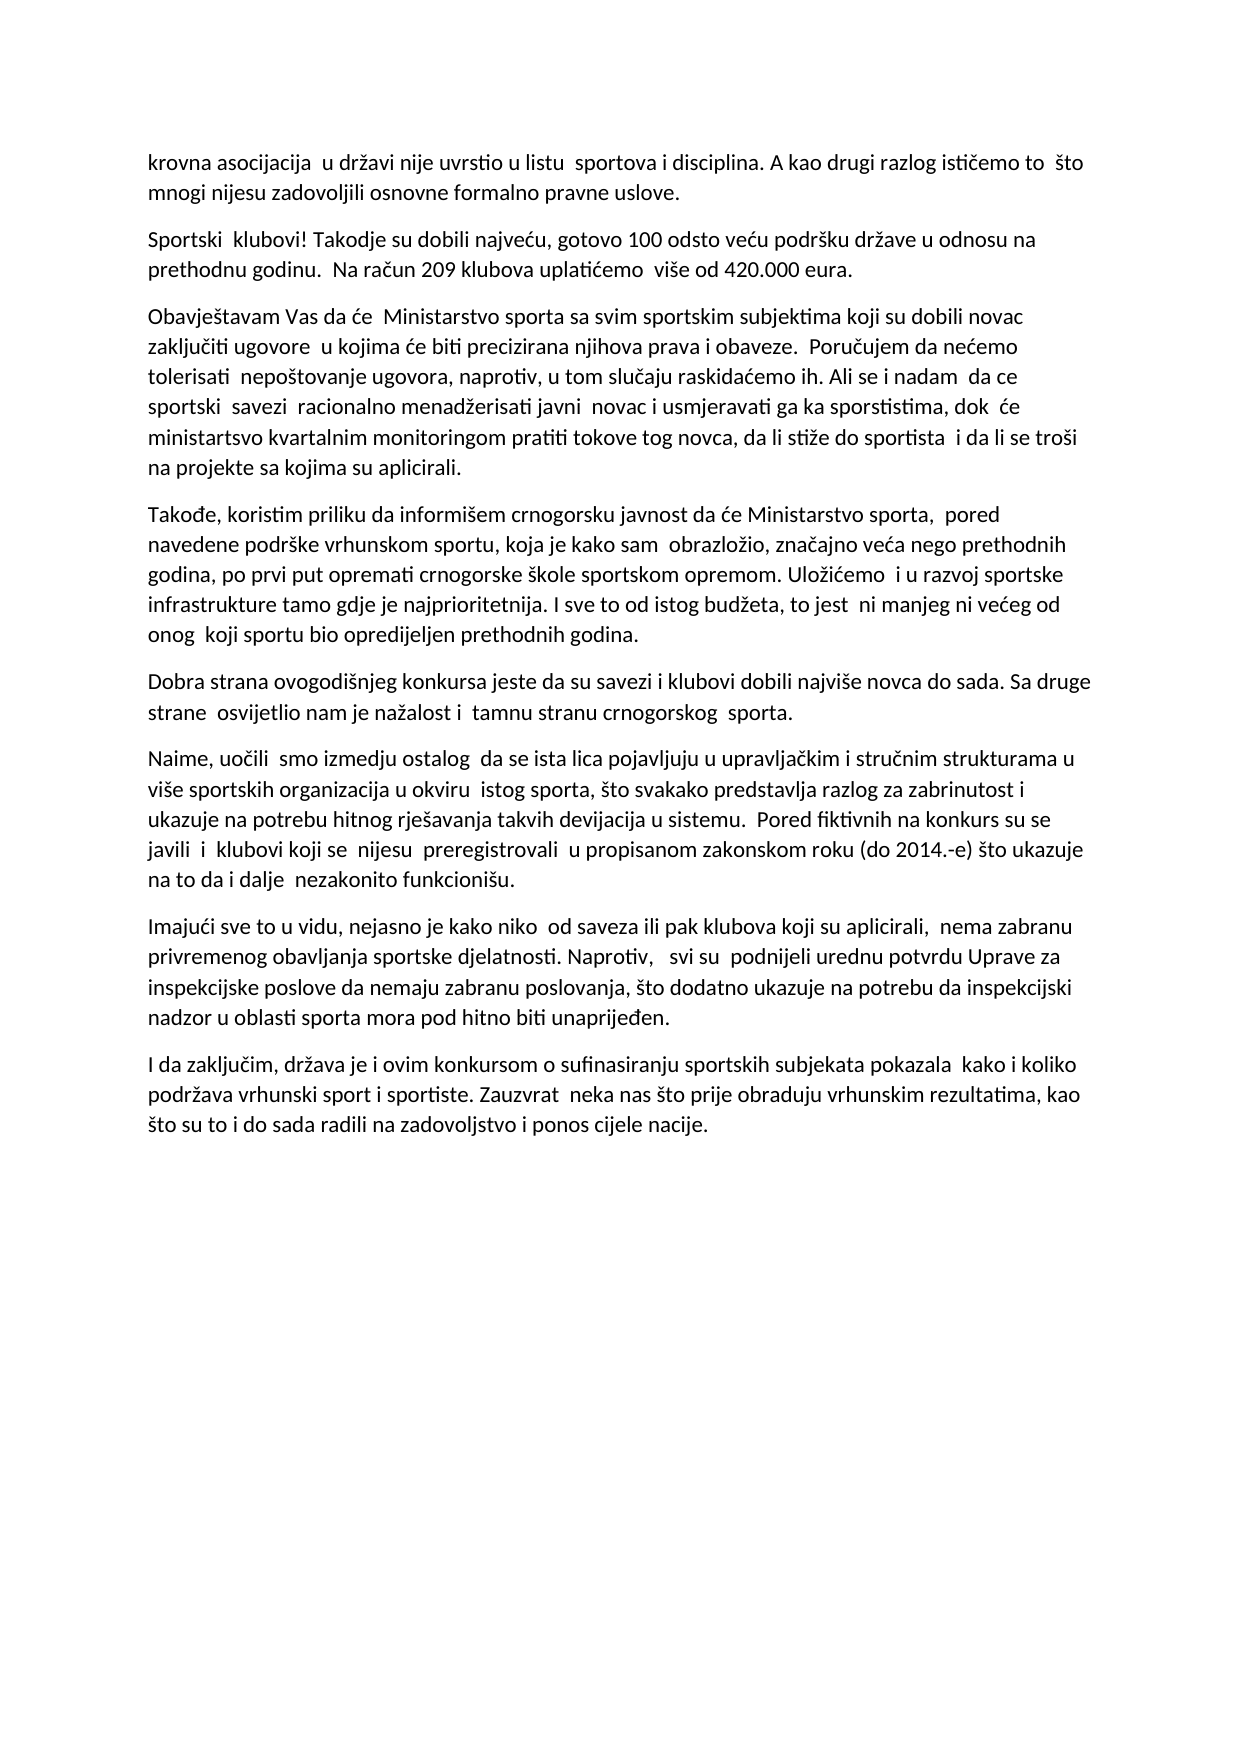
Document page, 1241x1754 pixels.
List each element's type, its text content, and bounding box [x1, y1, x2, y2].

text Imajući sve to u vidu, nejasno je kako niko od saveza ili pak klubova koji su aplicirali, nema zabranu privremenog obavljanja sportske djelatnosti. Naprotiv, svi su podnijeli urednu potvrdu Uprave za inspekcijske poslove da nemaju zabranu poslovanja, što dodatno ukazuje na potrebu da inspekcijski nadzor u oblasti sporta mora pod hitno biti unaprijeđen. [148, 912, 1093, 1031]
text Takođe, koristim priliku da informišem crnogorsku javnost da će Ministarstvo sporta, pored navedene podrške vrhunskom sportu, koja je kako sam obrazložio, značajno veća nego prethodnih godina, po prvi put opremati crnogorske škole sportskom opremom. Uložićemo i u razvoj sportske infrastrukture tamo gdje je najprioritetnija. I sve to od istog budžeta, to jest ni manjeg ni većeg od onog koji sportu bio opredijeljen prethodnih godina. [148, 500, 1093, 648]
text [148, 148, 1093, 206]
text Dobra strana ovogodišnjeg konkursa jeste da su savezi i klubovi dobili najviše novca do sada. Sa druge strane osvijetlio nam je nažalost i tamnu stranu crnogorskog sporta. [148, 667, 1093, 726]
text Obavještavam Vas da će Ministarstvo sporta sa svim sportskim subjektima koji su dobili novac zaključiti ugovore u kojima će biti precizirana njihova prava i obaveze. Poručujem da nećemo tolerisati nepoštovanje ugovora, naprotiv, u tom slučaju raskidaćemo ih. Ali se i nadam da ce sportski savezi racionalno menadžerisati javni novac i usmjeravati ga ka sporstistima, dok će ministartsvo kvartalnim monitoringom pratiti tokove tog novca, da li stiže do sportista i da li se troši na projekte sa kojima su aplicirali. [148, 302, 1093, 481]
text I da zaključim, država je i ovim konkursom o sufinasiranju sportskih subjekata pokazala kako i koliko podržava vrhunski sport i sportiste. Zauzvrat neka nas što prije obraduju vrhunskim rezultatima, kao što su to i do sada radili na zadovoljstvo i ponos cijele nacije. [148, 1050, 1093, 1138]
text Naime, uočili smo izmedju ostalog da se ista lica pojavljuju u upravljačkim i stručnim strukturama u više sportskih organizacija u okviru istog sporta, što svakako predstavlja razlog za zabrinutost i ukazuje na potrebu hitnog rješavanja takvih devijacija u sistemu. Pored fiktivnih na konkurs su se javili i klubovi koji se nijesu preregistrovali u propisanom zakonskom roku (do 2014.-e) što ukazuje na to da i dalje nezakonito funkcionišu. [148, 744, 1093, 893]
text Sportski klubovi! Takodje su dobili najveću, gotovo 100 odsto veću podršku države u odnosu na prethodnu godinu. Na račun 209 klubova uplatićemo više od 420.000 eura. [148, 225, 1093, 283]
